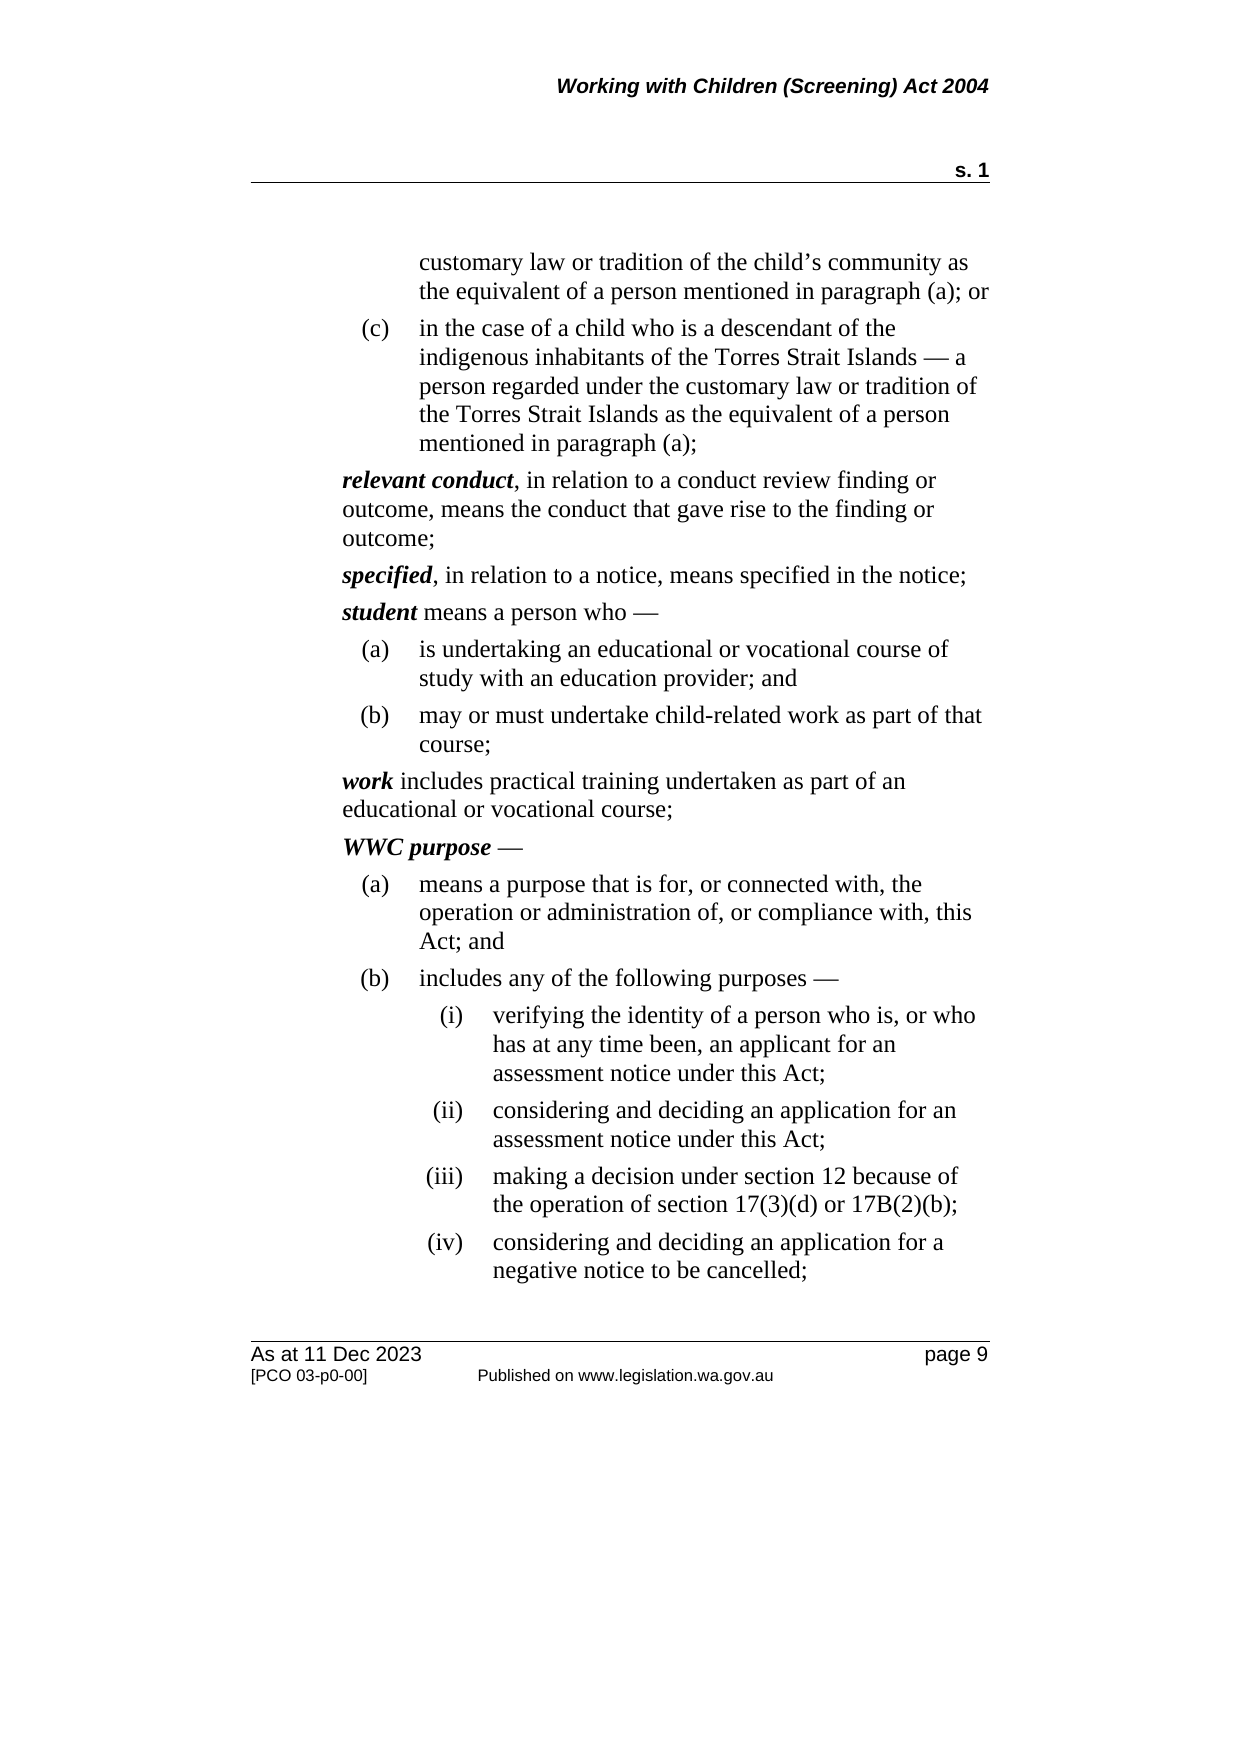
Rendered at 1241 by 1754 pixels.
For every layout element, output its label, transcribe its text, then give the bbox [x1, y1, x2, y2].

text student means a person who — [251, 597, 990, 626]
text (i) verifying the identity of a person who is, or who has at any time been, an applicant for an assessment notice under this Act; [251, 1000, 990, 1087]
text work includes practical training undertaken as part of an educational or vocational course; [251, 766, 990, 823]
text (ii) considering and deciding an application for an assessment notice under this Act; [251, 1095, 990, 1152]
text relevant conduct, in relation to a conduct review finding or outcome, means the conduct that gave rise to the finding or outcome; [251, 465, 990, 552]
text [251, 247, 990, 305]
text (b) includes any of the following purposes — [251, 963, 990, 992]
text specified, in relation to a notice, means specified in the notice; [251, 560, 990, 589]
text (iv) considering and deciding an application for a negative notice to be cancelled; [251, 1227, 990, 1284]
text (a) means a purpose that is for, or connected with, the operation or administration of, or compliance with, this Act; and [251, 869, 990, 955]
text (c) in the case of a child who is a descendant of the indigenous inhabitants of the Torres Strait Islands — a person regarded under the customary law or tradition of the Torres Strait Islands as the equivalent of a person mentioned in paragraph (a); [251, 313, 990, 457]
text (iii) making a decision under section 12 because of the operation of section 17(3)(d) or 17B(2)(b); [251, 1161, 990, 1218]
text (a) is undertaking an educational or vocational course of study with an education provider; and [251, 634, 990, 692]
text WWC purpose — [251, 832, 990, 860]
text (b) may or must undertake child-related work as part of that course; [251, 700, 990, 757]
